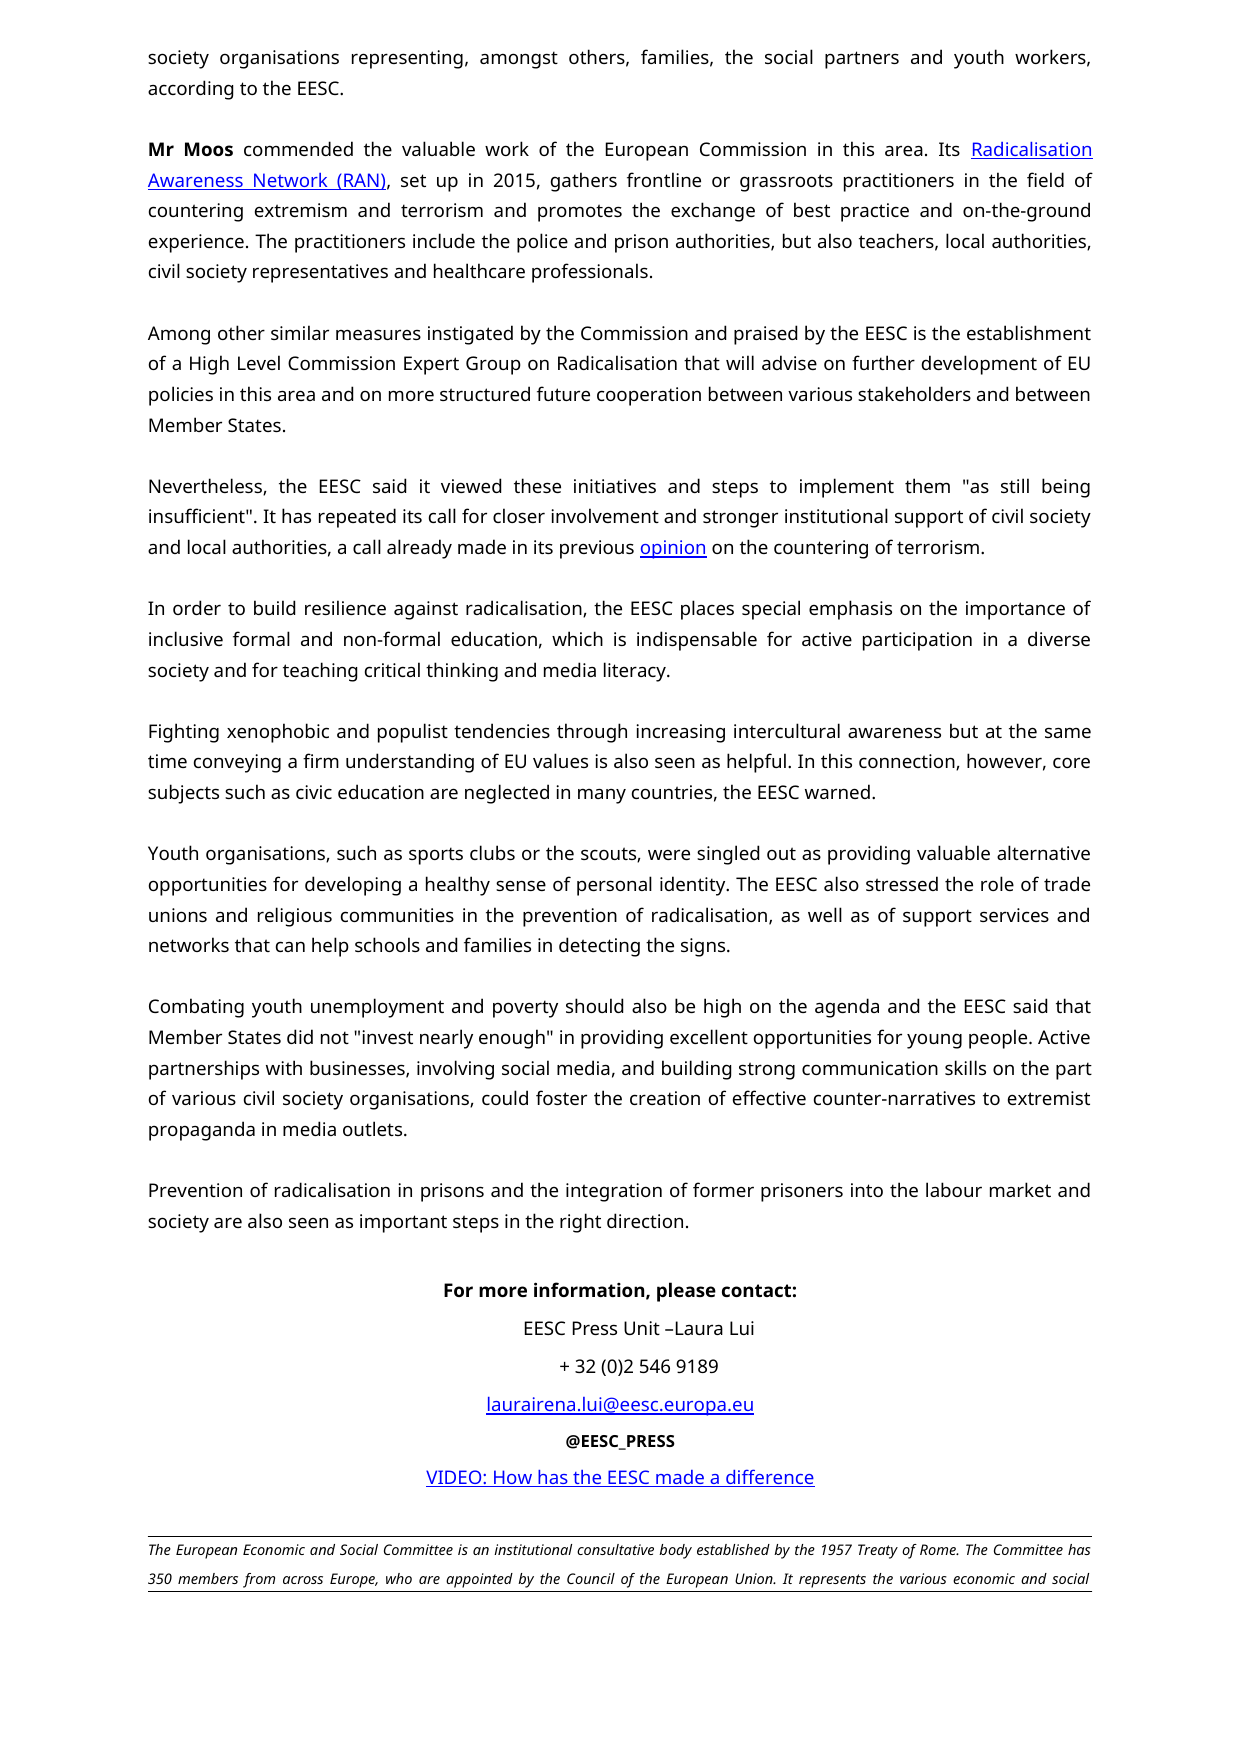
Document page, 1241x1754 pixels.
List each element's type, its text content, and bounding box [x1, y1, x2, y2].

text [148, 1537, 1092, 1591]
text @EESC_PRESS [148, 1430, 1092, 1453]
subtitle EESC Press Unit –Laura Lui + 32 (0)2 546 9189 [185, 1315, 1092, 1379]
text Fighting xenophobic and populist tendencies through increasing intercultural awareness but at the same time conveying a firm understanding of EU values is also seen as helpful. In this connection, however, core subjects such as civic education are neglected in many countries, the EESC warned. [148, 718, 1092, 805]
text laurairena.lui@eesc.europa.eu [148, 1392, 1092, 1417]
text Among other similar measures instigated by the Commission and praised by the EESC is the establishment of a High Level Commission Expert Group on Radicalisation that will advise on further development of EU policies in this area and on more structured future cooperation between various stakeholders and between Member States. [148, 320, 1092, 437]
text Mr Moos commended the valuable work of the European Commission in this area. Its Radicalisation Awareness Network (RAN), set up in 2015, gathers frontline or grassroots practitioners in the field of countering extremism and terrorism and promotes the exchange of best practice and on-the-ground experience. The practitioners include the police and prison authorities, but also teachers, local authorities, civil society representatives and healthcare professionals. [148, 136, 1092, 284]
text Prevention of radicalisation in prisons and the integration of former prisoners into the labour market and society are also seen as important steps in the right direction. [148, 1177, 1092, 1234]
text For more information, please contact: [148, 1277, 1092, 1302]
text VIDEO: How has the EESC made a difference [148, 1464, 1092, 1489]
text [148, 44, 1092, 101]
text Combating youth unemployment and poverty should also be high on the agenda and the EESC said that Member States did not "invest nearly enough" in providing excellent opportunities for young people. Active partnerships with businesses, involving social media, and building strong communication skills on the part of various civil society organisations, could foster the creation of effective counter-narratives to extremist propaganda in media outlets. [148, 994, 1092, 1142]
text Nevertheless, the EESC said it viewed these initiatives and steps to implement them "as still being insufficient". It has repeated its call for closer involvement and stronger institutional support of civil society and local authorities, a call already made in its previous opinion on the countering of terrorism. [148, 473, 1092, 560]
text In order to build resilience against radicalisation, the EESC places special emphasis on the importance of inclusive formal and non-formal education, which is indispensable for active participation in a diverse society and for teaching critical thinking and media literacy. [148, 596, 1092, 682]
text Youth organisations, such as sports clubs or the scouts, were singled out as providing valuable alternative opportunities for developing a healthy sense of personal identity. The EESC also stressed the role of trade unions and religious communities in the prevention of radicalisation, as well as of support services and networks that can help schools and families in detecting the signs. [148, 841, 1092, 958]
